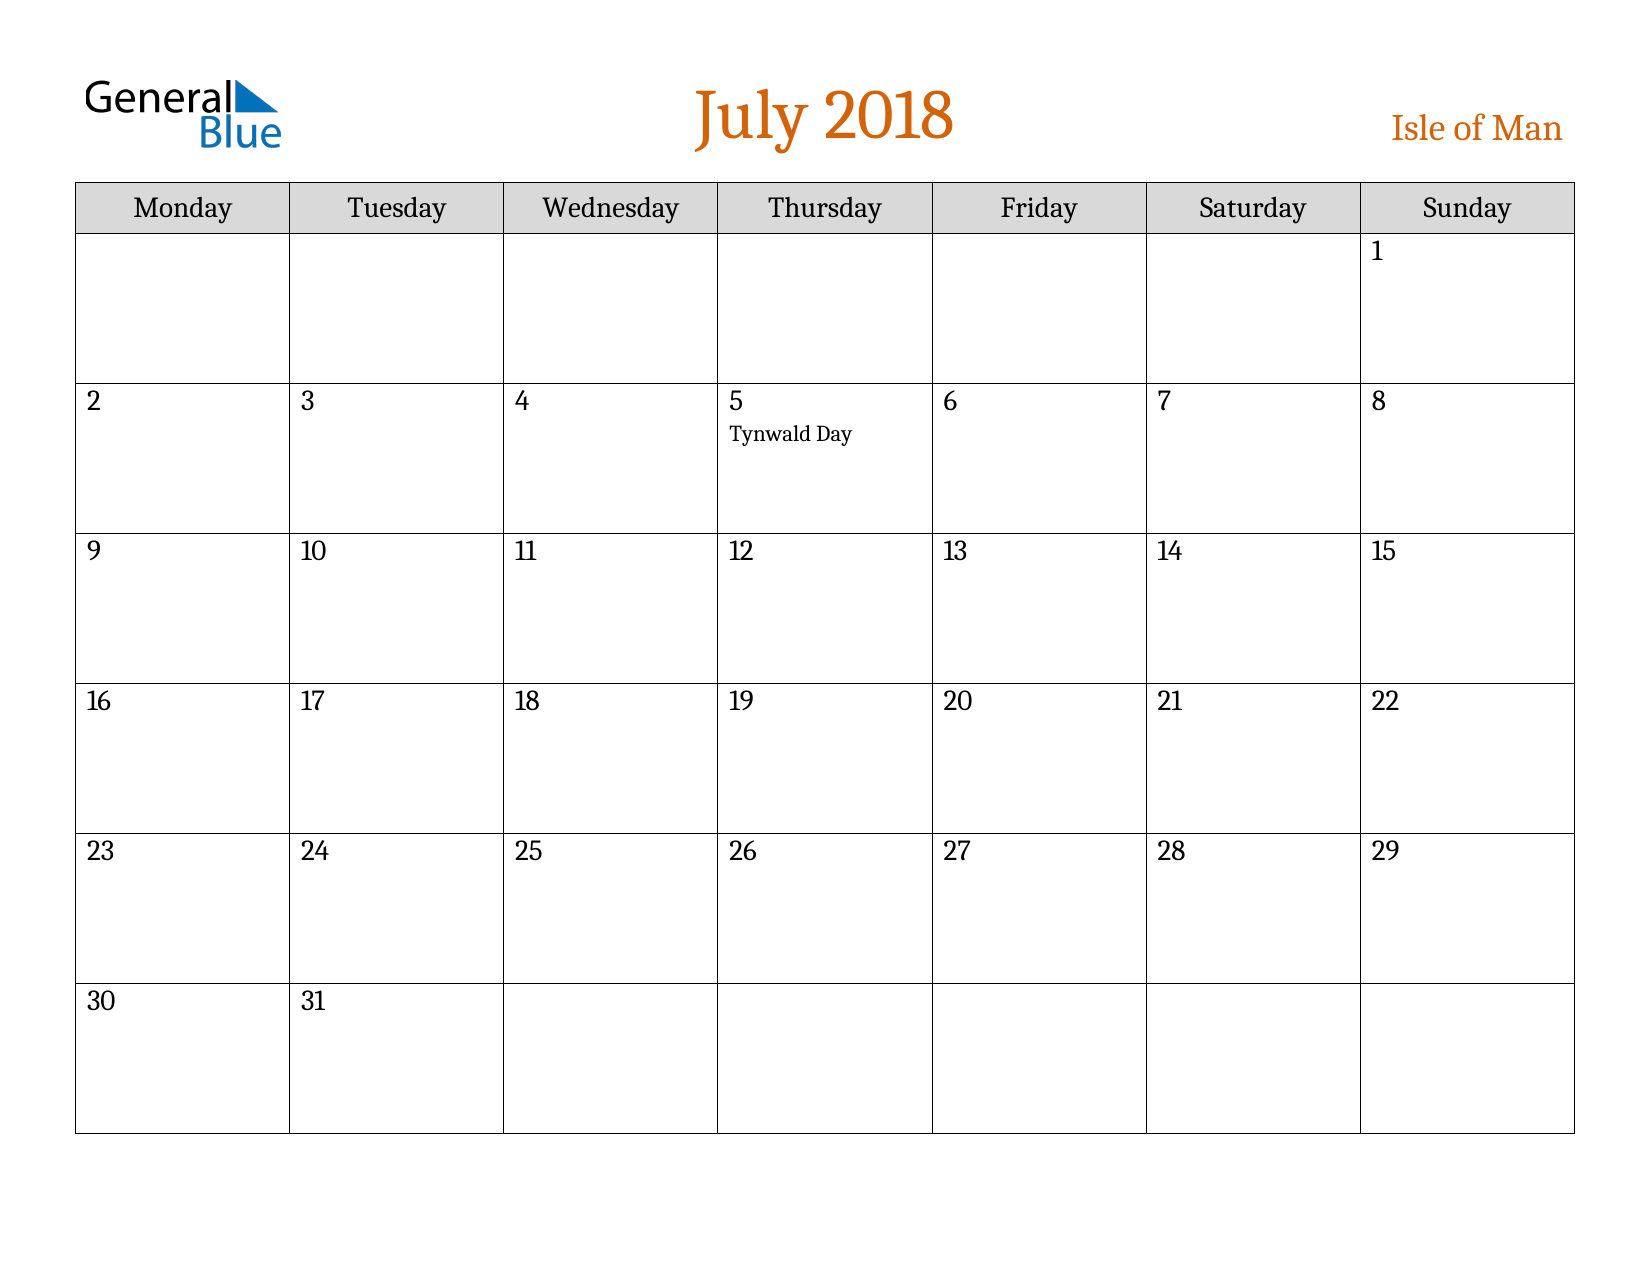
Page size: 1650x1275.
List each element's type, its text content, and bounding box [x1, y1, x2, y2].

table_cell 8 [1361, 384, 1574, 420]
table_cell [290, 270, 503, 383]
table_cell [718, 720, 932, 833]
table_cell [290, 720, 503, 833]
table_cell [718, 270, 932, 383]
table_cell [76, 570, 289, 683]
table_cell [933, 870, 1146, 983]
table_cell Sunday [1361, 183, 1574, 233]
table_cell [504, 984, 717, 1020]
table_cell Wednesday [504, 183, 717, 233]
table_cell [1147, 420, 1360, 533]
picture [86, 80, 281, 148]
table_cell 28 [1147, 834, 1360, 870]
table_cell 15 [1361, 534, 1574, 570]
table_cell [933, 270, 1146, 383]
table_cell 20 [933, 684, 1146, 720]
table_cell [933, 984, 1146, 1020]
table_cell 4 [504, 384, 717, 420]
table_cell 22 [1361, 684, 1574, 720]
table_cell 26 [718, 834, 932, 870]
table_cell [718, 1020, 932, 1133]
table_cell [1147, 984, 1360, 1020]
table_cell [504, 870, 717, 983]
table_cell [1361, 870, 1574, 983]
table_cell [504, 720, 717, 833]
table_header July 2018 [504, 75, 1146, 182]
table_cell [504, 570, 717, 683]
table_cell 12 [718, 534, 932, 570]
table_cell [1361, 570, 1574, 683]
table_cell 2 [76, 384, 289, 420]
table_cell 10 [290, 534, 503, 570]
table_cell [1147, 1020, 1360, 1133]
table_cell 13 [933, 534, 1146, 570]
table_cell 1 [1361, 234, 1574, 270]
table_header Isle of Man [1146, 75, 1574, 182]
table_cell Thursday [718, 183, 932, 233]
table_cell 21 [1147, 684, 1360, 720]
table_cell 5 [718, 384, 932, 420]
table_cell Tynwald Day [718, 420, 932, 533]
table_cell [718, 570, 932, 683]
table_cell 27 [933, 834, 1146, 870]
table_cell Saturday [1147, 183, 1360, 233]
table_cell 17 [290, 684, 503, 720]
table_cell [1361, 1020, 1574, 1133]
table_cell [1147, 720, 1360, 833]
table_cell 25 [504, 834, 717, 870]
table_cell [1147, 570, 1360, 683]
table_cell [504, 270, 717, 383]
table_cell Monday [76, 183, 289, 233]
table_cell 7 [1147, 384, 1360, 420]
table_cell 16 [76, 684, 289, 720]
table_cell [933, 570, 1146, 683]
table_cell 24 [290, 834, 503, 870]
table_cell [290, 234, 503, 270]
table_cell [76, 870, 289, 983]
table_cell [1147, 270, 1360, 383]
table_cell [290, 1020, 503, 1133]
table_cell [933, 720, 1146, 833]
table_cell Friday [933, 183, 1146, 233]
table_cell [718, 234, 932, 270]
table_cell [933, 1020, 1146, 1133]
table_cell 30 [76, 984, 289, 1020]
table_cell [1361, 984, 1574, 1020]
table_cell 6 [933, 384, 1146, 420]
table_cell [504, 420, 717, 533]
table_cell 11 [504, 534, 717, 570]
table_cell [933, 234, 1146, 270]
table_cell [933, 420, 1146, 533]
table_cell [290, 570, 503, 683]
table_cell Tuesday [290, 183, 503, 233]
table_cell [1361, 720, 1574, 833]
table_header [76, 75, 503, 182]
table_cell [718, 870, 932, 983]
table_cell [504, 234, 717, 270]
table_cell [1147, 870, 1360, 983]
table_cell 3 [290, 384, 503, 420]
table_cell 29 [1361, 834, 1574, 870]
table_cell 14 [1147, 534, 1360, 570]
table_cell [76, 720, 289, 833]
table_cell [504, 1020, 717, 1133]
table_cell 19 [718, 684, 932, 720]
table_cell 23 [76, 834, 289, 870]
table_cell 18 [504, 684, 717, 720]
table_cell [290, 870, 503, 983]
table_cell [1361, 420, 1574, 533]
table_cell [290, 420, 503, 533]
table_cell [76, 420, 289, 533]
table_cell [76, 1020, 289, 1133]
table_cell [76, 234, 289, 270]
table_cell 9 [76, 534, 289, 570]
table_cell [718, 984, 932, 1020]
table_cell 31 [290, 984, 503, 1020]
table_cell [1361, 270, 1574, 383]
table_cell [1147, 234, 1360, 270]
table_cell [76, 270, 289, 383]
